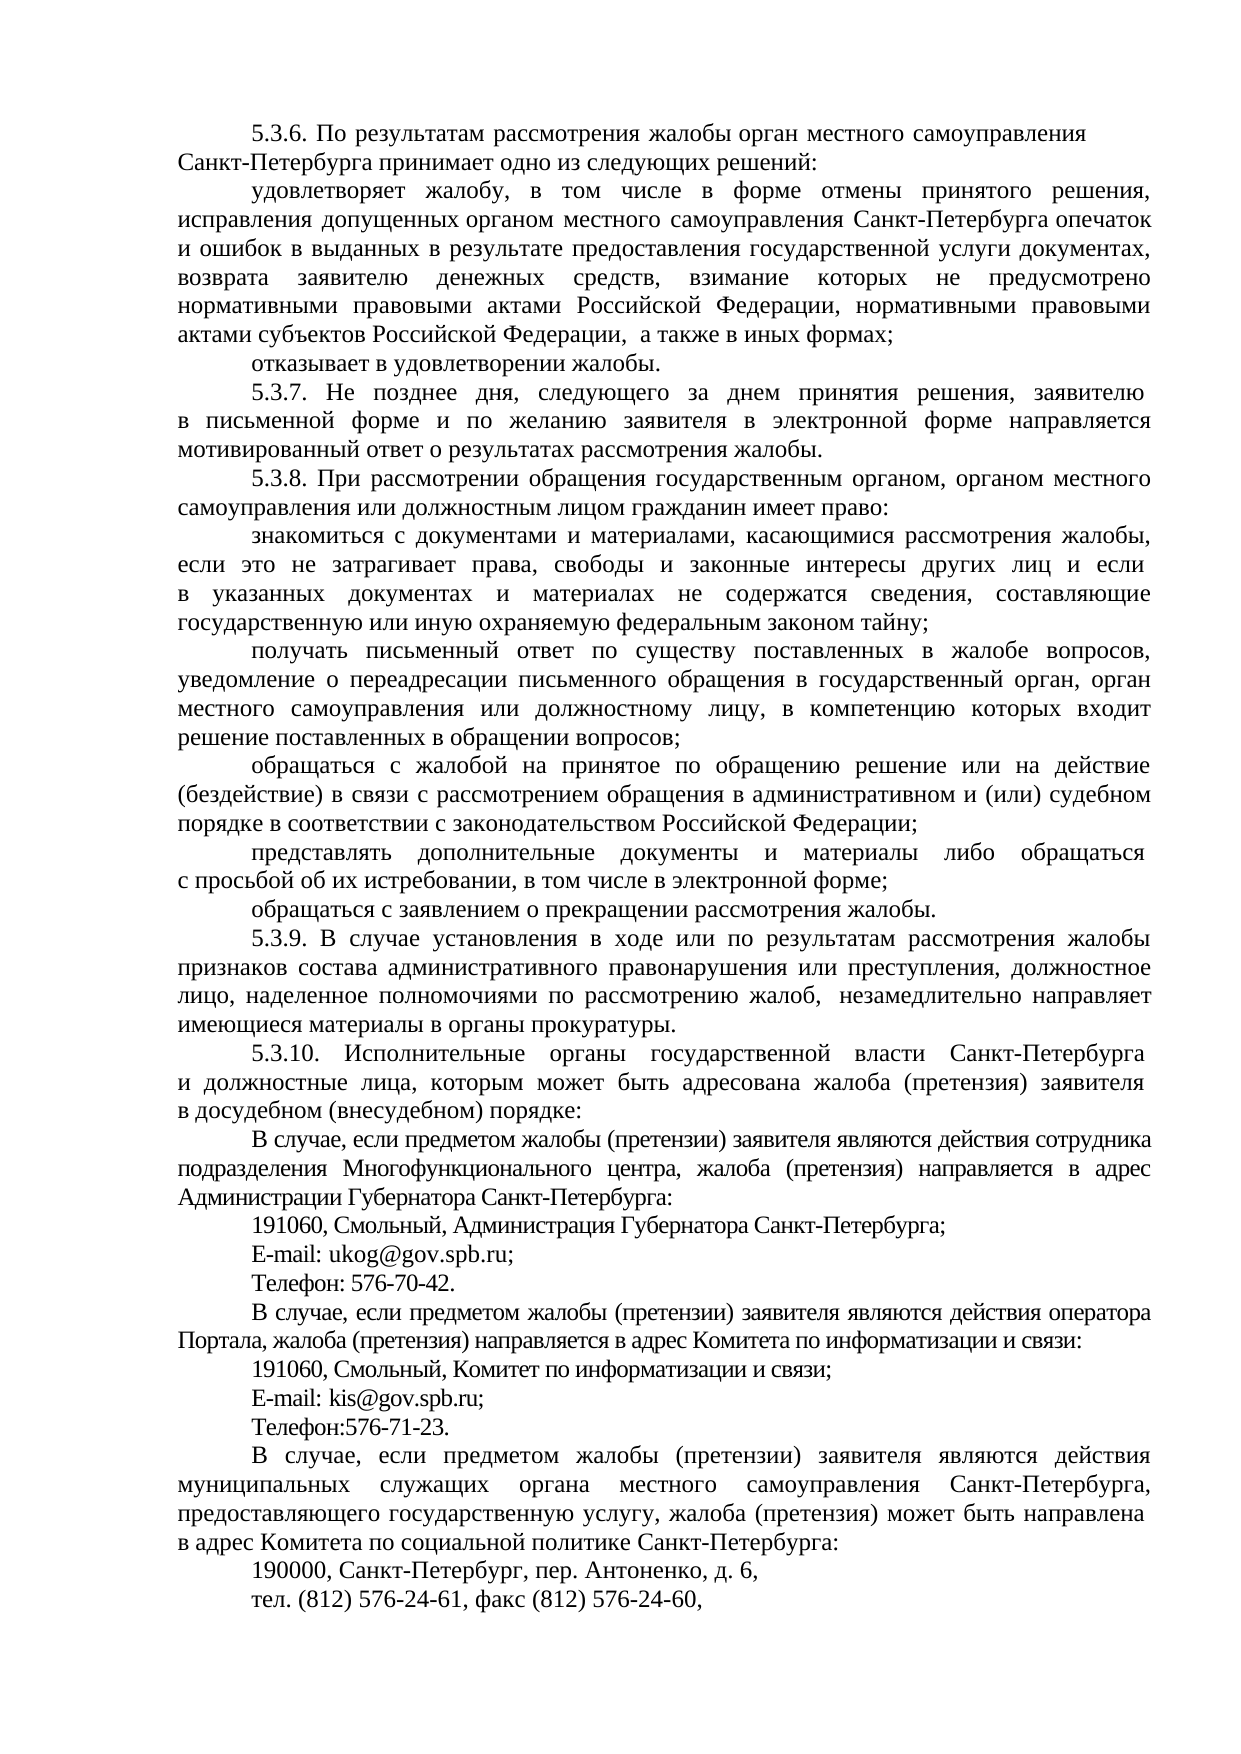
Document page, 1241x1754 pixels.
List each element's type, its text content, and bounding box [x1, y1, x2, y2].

text удовлетворяет жалобу, в том числе в форме отмены принятого решения, исправления допущенных органом местного самоуправления Санкт-Петербурга опечаток и ошибок в выданных в результате предоставления государственной услуги документах, возврата заявителю денежных средств, взимание которых не предусмотрено нормативными правовыми актами Российской Федерации, нормативными правовыми актами субъектов Российской Федерации, а также в иных формах; [177, 176, 1152, 348]
text E-mail: kis@gov.spb.ru; [177, 1383, 1152, 1412]
text знакомиться с документами и материалами, касающимися рассмотрения жалобы, если это не затрагивает права, свободы и законные интересы других лиц и если в указанных документах и материалах не содержатся сведения, составляющие государственную или иную охраняемую федеральным законом тайну; [177, 521, 1152, 636]
text 5.3.6. По результатам рассмотрения жалобы орган местного самоуправления Санкт-Петербурга принимает одно из следующих решений: [177, 118, 1152, 176]
text обращаться с заявлением о прекращении рассмотрения жалобы. [177, 894, 1152, 923]
text Телефон: 576-70-42. [177, 1268, 1152, 1297]
text отказывает в удовлетворении жалобы. [177, 348, 1152, 377]
text В случае, если предметом жалобы (претензии) заявителя являются действия сотрудника подразделения Многофункционального центра, жалоба (претензия) направляется в адрес Администрации Губернатора Санкт-Петербурга: [177, 1124, 1152, 1211]
text обращаться с жалобой на принятое по обращению решение или на действие (бездействие) в связи с рассмотрением обращения в административном и (или) судебном порядке в соответствии с законодательством Российской Федерации; [177, 751, 1152, 837]
text 5.3.7. Не позднее дня, следующего за днем принятия решения, заявителю в письменной форме и по желанию заявителя в электронной форме направляется мотивированный ответ о результатах рассмотрения жалобы. [177, 377, 1152, 463]
text В случае, если предметом жалобы (претензии) заявителя являются действия оператора Портала, жалоба (претензия) направляется в адрес Комитета по информатизации и связи: [177, 1297, 1152, 1354]
text В случае, если предметом жалобы (претензии) заявителя являются действия муниципальных служащих органа местного самоуправления Санкт-Петербурга, предоставляющего государственную услугу, жалоба (претензия) может быть направлена в адрес Комитета по социальной политике Санкт-Петербурга: [177, 1441, 1152, 1556]
text E-mail: ukog@gov.spb.ru; [177, 1239, 1152, 1268]
text 5.3.8. При рассмотрении обращения государственным органом, органом местного самоуправления или должностным лицом гражданин имеет право: [177, 463, 1152, 521]
text тел. (812) 576-24-61, факс (812) 576-24-60, [177, 1584, 1152, 1613]
text 191060, Смольный, Комитет по информатизации и связи; [177, 1354, 1152, 1383]
text Телефон:576-71-23. [177, 1412, 1152, 1441]
text 5.3.9. В случае установления в ходе или по результатам рассмотрения жалобы признаков состава административного правонарушения или преступления, должностное лицо, наделенное полномочиями по рассмотрению жалоб, незамедлительно направляет имеющиеся материалы в органы прокуратуры. [177, 923, 1152, 1038]
text 190000, Санкт-Петербург, пер. Антоненко, д. 6, [177, 1556, 1152, 1584]
text представлять дополнительные документы и материалы либо обращаться с просьбой об их истребовании, в том числе в электронной форме; [177, 837, 1152, 894]
text 5.3.10. Исполнительные органы государственной власти Санкт-Петербурга и должностные лица, которым может быть адресована жалоба (претензия) заявителя в досудебном (внесудебном) порядке: [177, 1038, 1152, 1124]
text 191060, Смольный, Администрация Губернатора Санкт-Петербурга; [177, 1211, 1152, 1239]
text получать письменный ответ по существу поставленных в жалобе вопросов, уведомление о переадресации письменного обращения в государственный орган, орган местного самоуправления или должностному лицу, в компетенцию которых входит решение поставленных в обращении вопросов; [177, 636, 1152, 751]
